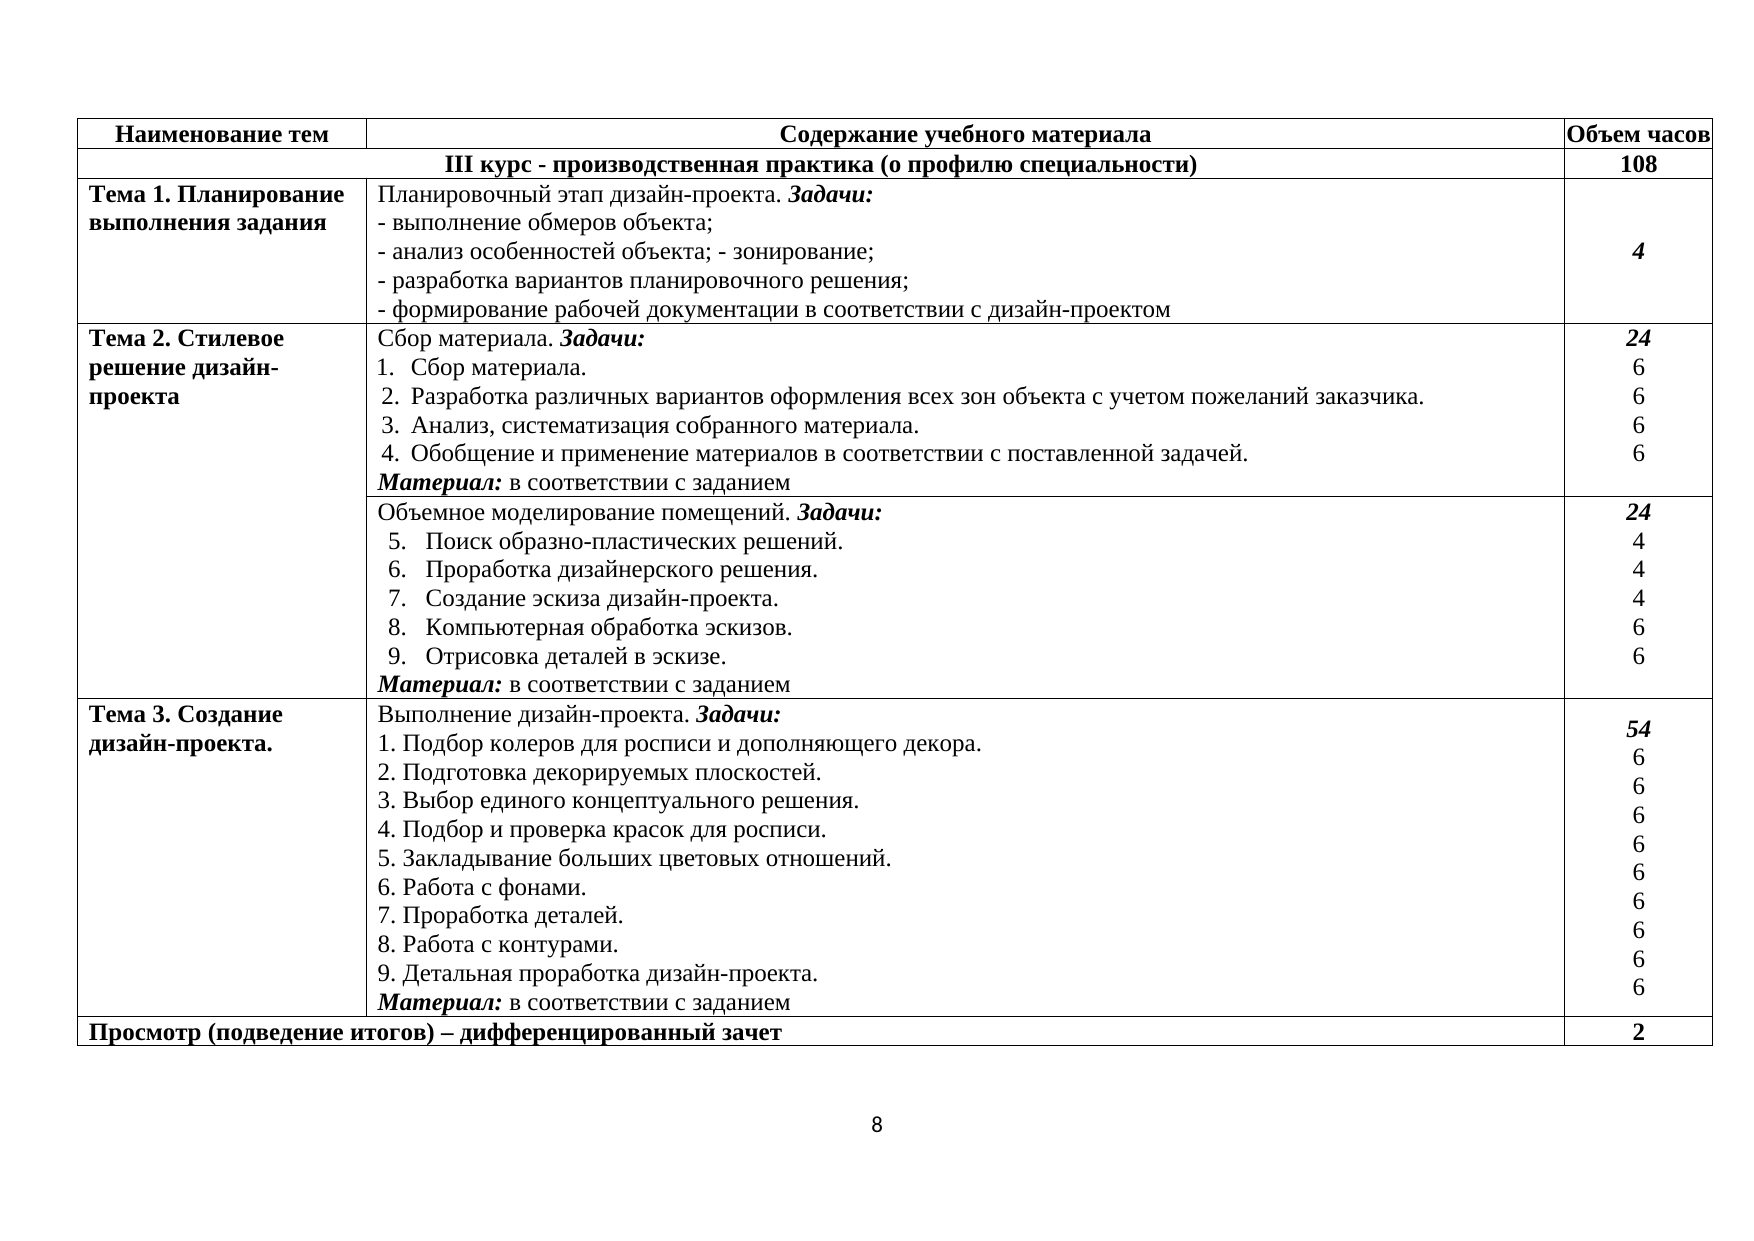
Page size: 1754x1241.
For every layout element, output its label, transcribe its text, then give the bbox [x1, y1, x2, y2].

table_cell Тема 2. Стилевое решение дизайн-проекта [78, 324, 366, 698]
table_cell 2 [1565, 1017, 1712, 1045]
table_cell Тема 1. Планирование выполнения задания [78, 179, 366, 322]
table_cell Объемное моделирование помещений. Задачи: Поиск образно-пластических решений. Проработка дизайнерского решения. Создание эскиза дизайн-проекта. Компьютерная обработка эскизов. Отрисовка деталей в эскизе. Материал: в соответствии с заданием [367, 497, 1564, 698]
table_cell Просмотр (подведение итогов) – дифференцированный зачет [78, 1017, 1564, 1045]
table_cell 108 [1565, 149, 1712, 178]
table_header Объем часов [1565, 119, 1712, 148]
table_cell 4 [1565, 179, 1712, 322]
table_cell Тема 3. Создание дизайн-проекта. [78, 699, 366, 1016]
table_cell III курс - производственная практика (о профилю специальности) [78, 149, 1564, 178]
table_cell 24 6 6 6 6 [1565, 324, 1712, 496]
table_header Содержание учебного материала [367, 119, 1564, 148]
table_cell Планировочный этап дизайн-проекта. Задачи: - выполнение обмеров объекта; - анализ особенностей объекта; - зонирование; - разработка вариантов планировочного решения; - формирование рабочей документации в соответствии с дизайн-проектом [367, 179, 1564, 322]
table_header Наименование тем [78, 119, 366, 148]
table_cell Выполнение дизайн-проекта. Задачи: 1. Подбор колеров для росписи и дополняющего декора. 2. Подготовка декорируемых плоскостей. 3. Выбор единого концептуального решения. 4. Подбор и проверка красок для росписи. 5. Закладывание больших цветовых отношений. 6. Работа с фонами. 7. Проработка деталей. 8. Работа с контурами. 9. Детальная проработка дизайн-проекта. Материал: в соответствии с заданием [367, 699, 1564, 1016]
table_cell 54 6 6 6 6 6 6 6 6 6 [1565, 699, 1712, 1016]
table_cell 24 4 4 4 6 6 [1565, 497, 1712, 698]
table_cell Сбор материала. Задачи: Сбор материала. Разработка различных вариантов оформления всех зон объекта с учетом пожеланий заказчика. Анализ, систематизация собранного материала. Обобщение и применение материалов в соответствии с поставленной задачей. Материал: в соответствии с заданием [367, 324, 1564, 496]
